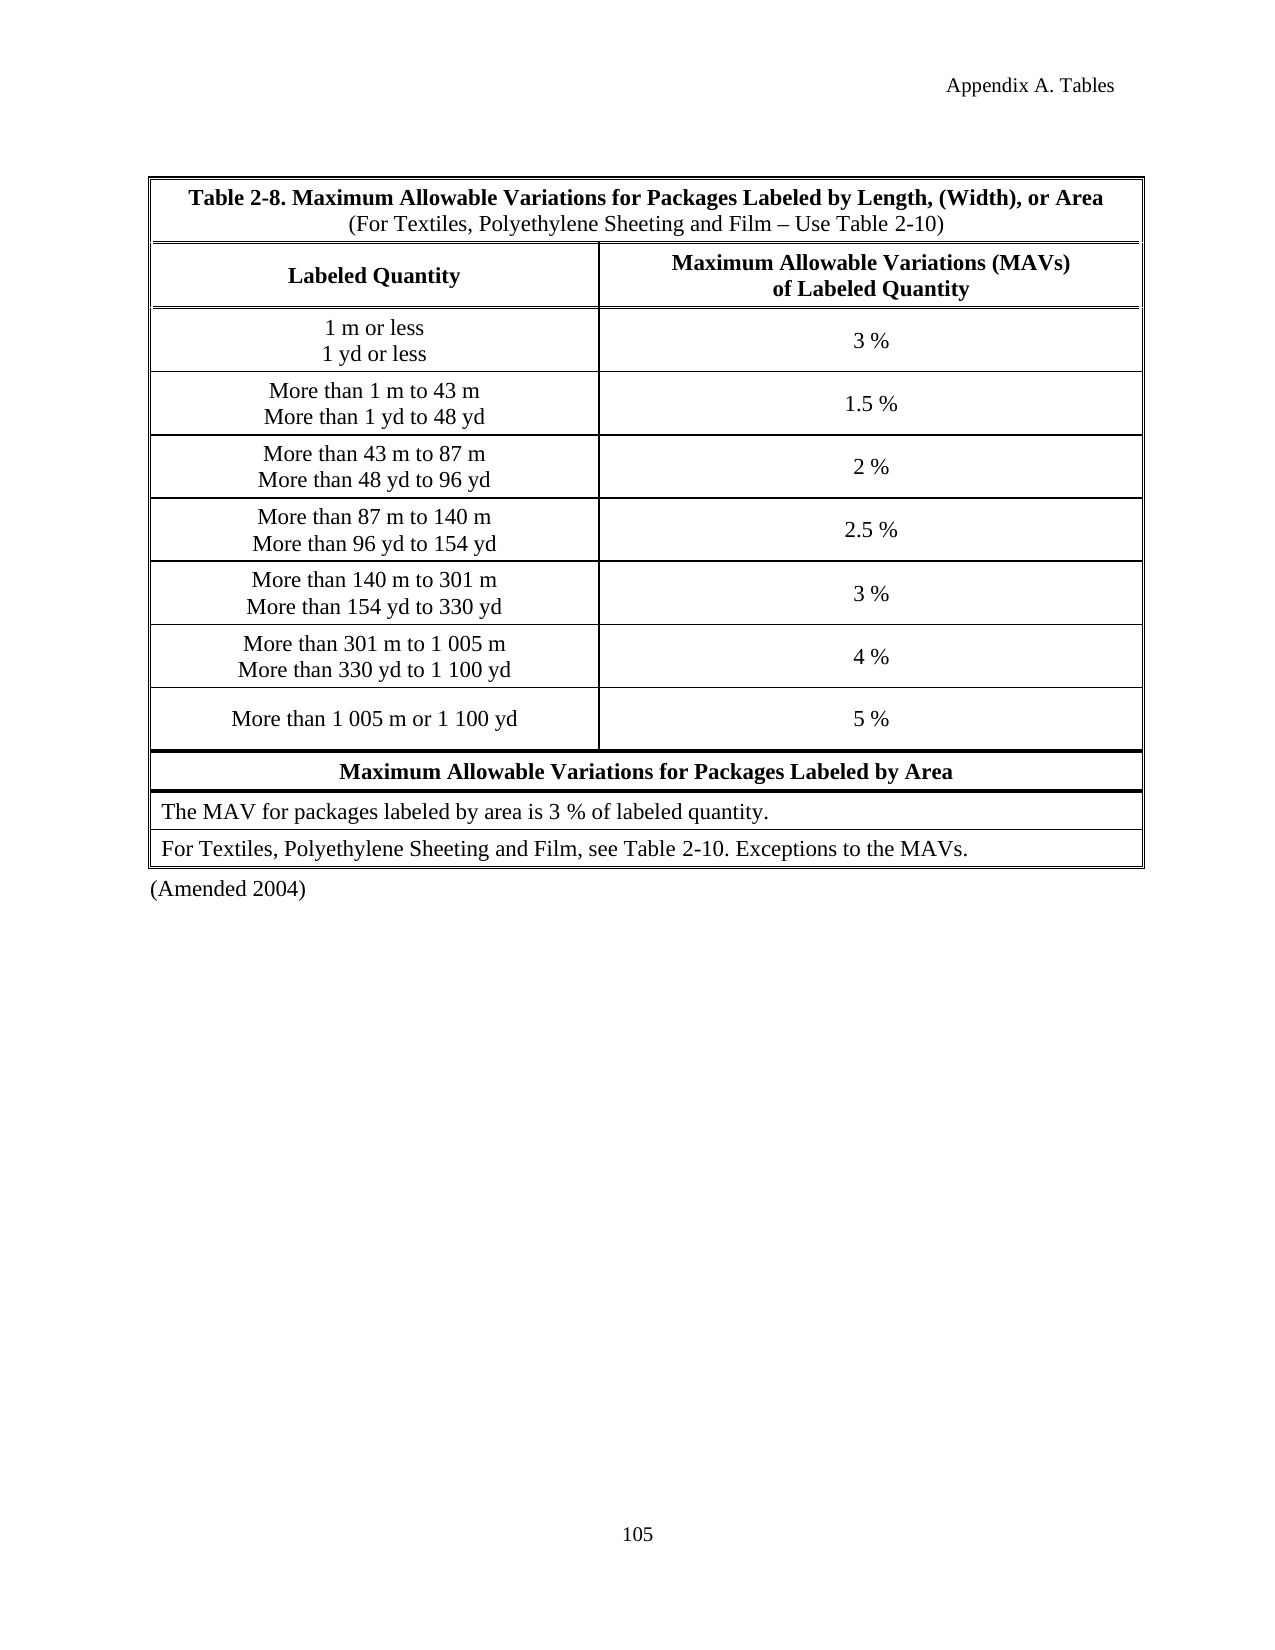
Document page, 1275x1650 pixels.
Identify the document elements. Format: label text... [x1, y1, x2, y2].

table_cell More than 1 m to 43 m More than 1 yd to 48 yd [151, 372, 598, 434]
table_cell 2.5 % [600, 499, 1142, 560]
table_cell More than 301 m to 1 005 m More than 330 yd to 1 100 yd [151, 625, 598, 687]
table_cell For Textiles, Polyethylene Sheeting and Film, see Table 2-10. Exceptions to the MAVs. [151, 830, 1142, 866]
table_cell 3 % [600, 562, 1142, 624]
table_cell More than 43 m to 87 m More than 48 yd to 96 yd [151, 436, 598, 497]
table_header Table 2-8. Maximum Allowable Variations for Packages Labeled by Length, (Width), or Area (For Textiles, Polyethylene Sheeting and Film – Use Table 2-10) [151, 180, 1142, 241]
table_cell 5 % [600, 688, 1142, 749]
table_cell The MAV for packages labeled by area is 3 % of labeled quantity. [151, 793, 1142, 829]
table_cell More than 1 005 m or 1 100 yd [151, 688, 598, 749]
table_cell 4 % [600, 625, 1142, 687]
table_cell More than 87 m to 140 m More than 96 yd to 154 yd [151, 499, 598, 560]
table_cell Labeled Quantity [149, 241, 598, 306]
table_cell Maximum Allowable Variations (MAVs) of Labeled Quantity [600, 241, 1143, 306]
table_cell 1 m or less 1 yd or less [149, 306, 598, 371]
table_cell 2 % [600, 436, 1142, 497]
text (Amended 2004) [150, 875, 1125, 901]
table_cell 1.5 % [600, 372, 1142, 434]
table_cell More than 140 m to 301 m More than 154 yd to 330 yd [151, 562, 598, 624]
table_cell 3 % [600, 306, 1143, 371]
table_cell Maximum Allowable Variations for Packages Labeled by Area [151, 753, 1142, 789]
